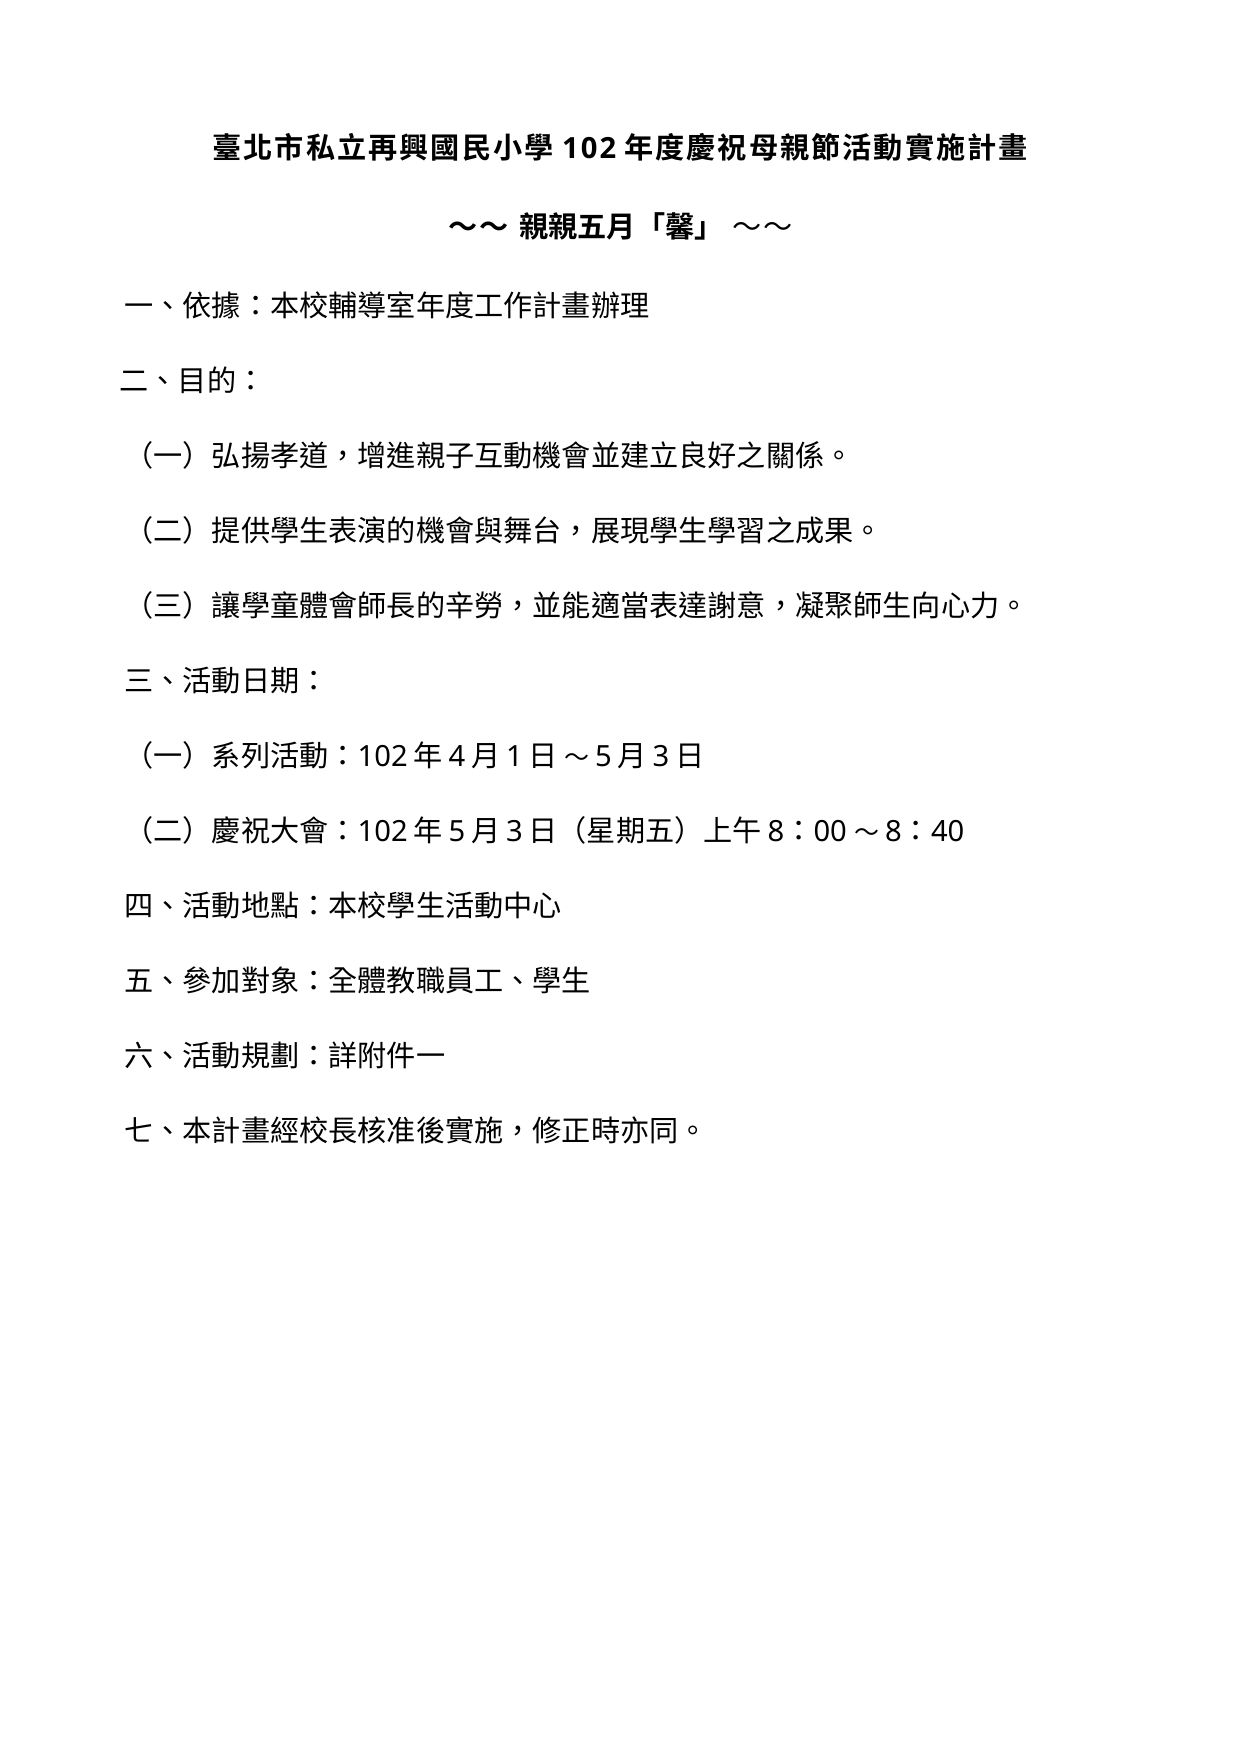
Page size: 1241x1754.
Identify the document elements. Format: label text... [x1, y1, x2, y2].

text 七、本計畫經校長核准後實施，修正時亦同。 [124, 1092, 1116, 1167]
text 臺北市私立再興國民小學102年度慶祝母親節活動實施計畫 [124, 108, 1116, 183]
text 六、活動規劃：詳附件一 [124, 1017, 1116, 1092]
text ～～ 親親五月「馨」 ～～ [124, 187, 1116, 262]
text （一）弘揚孝道，增進親子互動機會並建立良好之關係。 [124, 417, 1116, 492]
text （一）系列活動：102年4月1日 ～ 5月3日 [124, 717, 1116, 792]
text （二）慶祝大會：102年5月3日（星期五）上午8：00 ～ 8：40 [124, 792, 1116, 867]
text （二）提供學生表演的機會與舞台，展現學生學習之成果。 （三）讓學童體會師長的辛勞，並能適當表達謝意，凝聚師生向心力。 [124, 492, 1116, 642]
text 五、參加對象：全體教職員工、學生 [124, 942, 1116, 1017]
text 一、依據：本校輔導室年度工作計畫辦理 [124, 267, 1116, 342]
text 四、活動地點：本校學生活動中心 [124, 867, 1116, 942]
text 三、活動日期： [124, 642, 1116, 717]
text 二、目的： [112, 342, 1116, 417]
